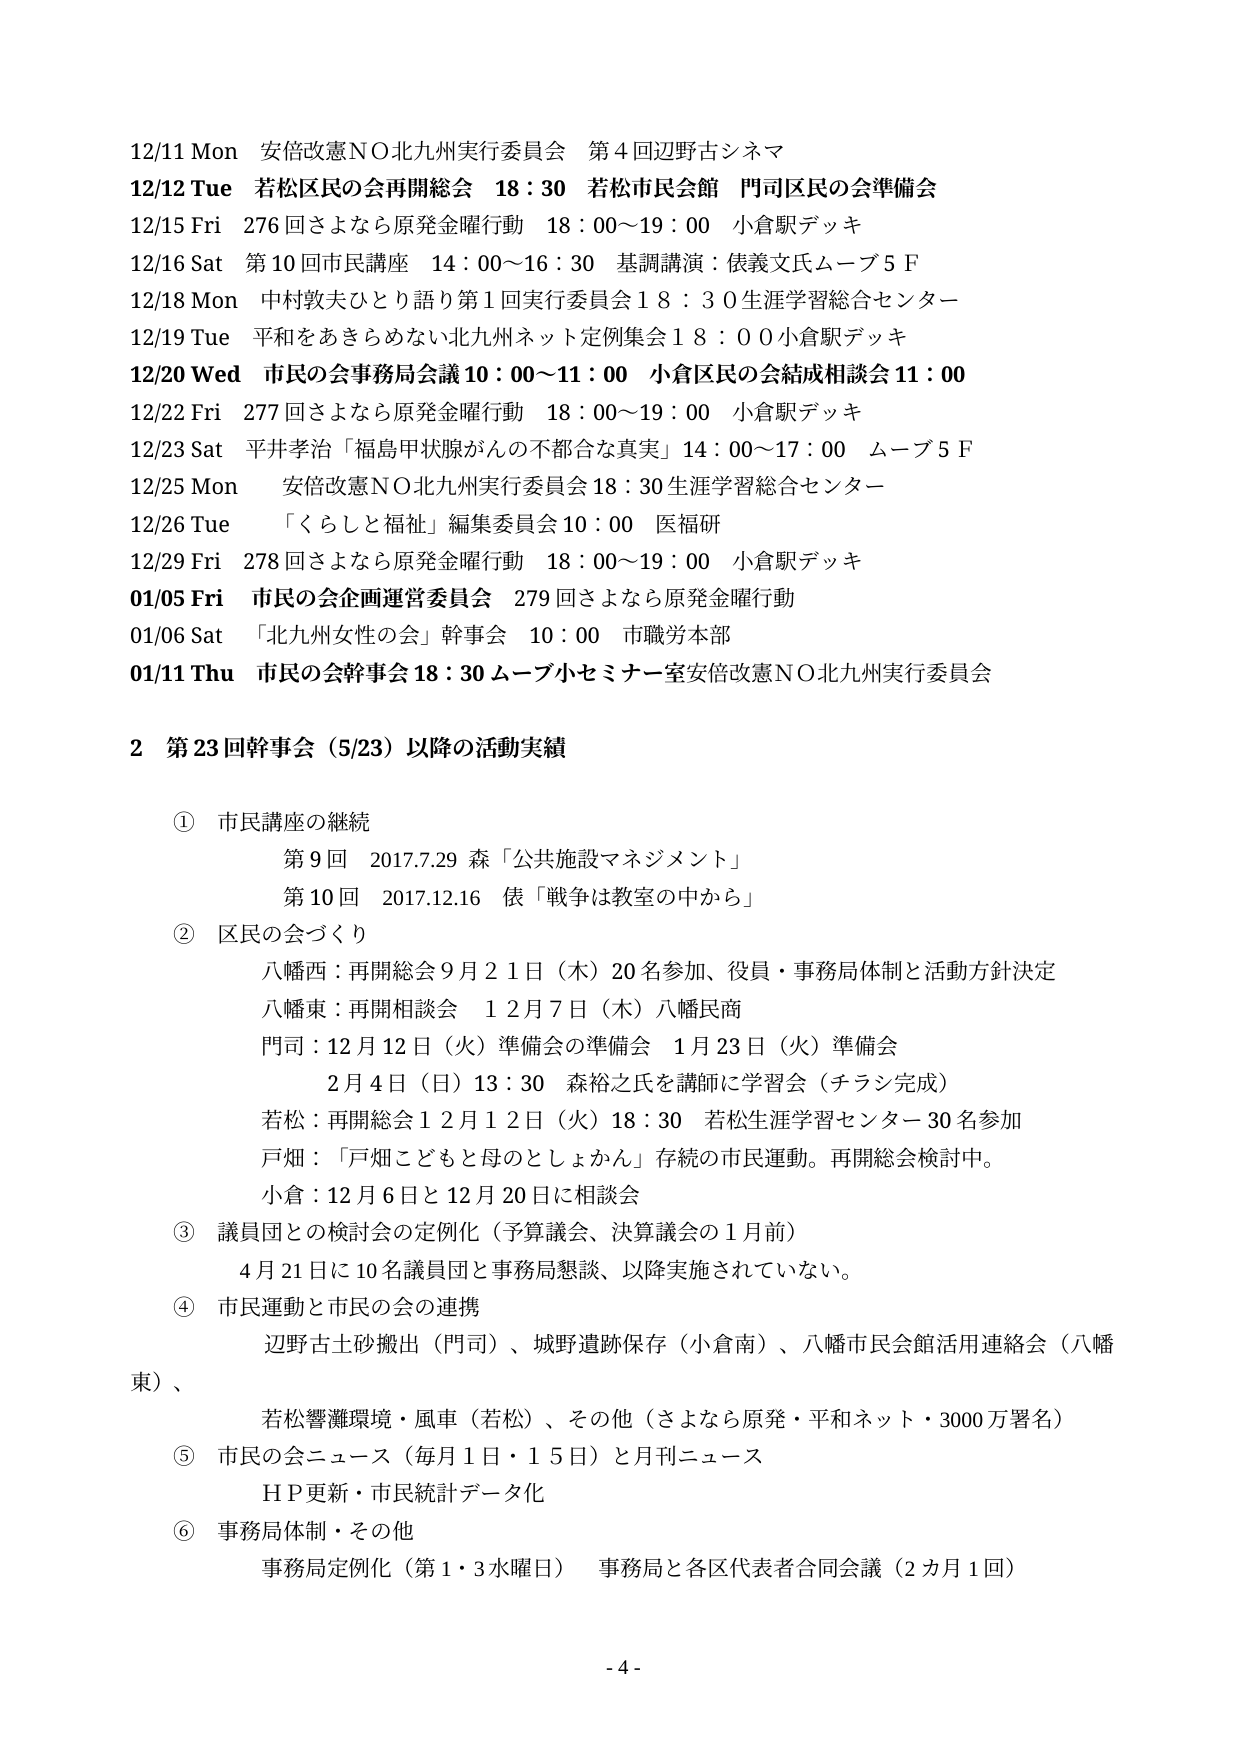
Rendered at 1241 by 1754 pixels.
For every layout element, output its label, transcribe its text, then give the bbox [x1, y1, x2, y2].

text 若松：再開総会１２月１２日（火）18：30 若松生涯学習センター30名参加 [108, 1101, 1116, 1138]
text 八幡西：再開総会９月２１日（木）20名参加、役員・事務局体制と活動方針決定 [108, 952, 1116, 989]
text 戸畑：「戸畑こどもと母のとしょかん」存続の市民運動。再開総会検討中。 [108, 1138, 1116, 1175]
text 第10回 2017.12.16 俵「戦争は教室の中から」 [130, 877, 1116, 914]
text 八幡東：再開相談会 １２月７日（木）八幡民商 [196, 989, 1116, 1026]
text 2 第23回幹事会（5/23）以降の活動実績 [130, 728, 1116, 765]
text ⑥ 事務局体制・その他 [130, 1511, 1116, 1548]
text ② 区民の会づくり [130, 914, 1116, 952]
text 辺野古土砂搬出（門司）、城野遺跡保存（小倉南）、八幡市民会館活用連絡会（八幡東）、 [130, 1324, 1116, 1399]
text ⑤ 市民の会ニュース（毎月１日・１５日）と月刊ニュース [130, 1436, 1116, 1474]
text 12/11 Mon 安倍改憲ＮＯ北九州実行委員会 第４回辺野古シネマ [130, 131, 1116, 168]
text ④ 市民運動と市民の会の連携 [130, 1287, 1116, 1324]
text 門司：12月12日（火）準備会の準備会 1月23日（火）準備会 [108, 1026, 1116, 1063]
text 12/22 Fri 277回さよなら原発金曜行動 18：00～19：00 小倉駅デッキ 12/23 Sat 平井孝治「福島甲状腺がんの不都合な真実」14：00～17：00 ムーブ5Ｆ [130, 392, 1116, 467]
text 12/12 Tue 若松区民の会再開総会 18：30 若松市民会館 門司区民の会準備会 12/15 Fri 276回さよなら原発金曜行動 18：00～19：00 小倉駅デッキ 12/16 Sat 第10回市民講座 14：00～16：30 基調講演：俵義文氏ムーブ5Ｆ 12/18 Mon 中村敦夫ひとり語り第１回実行委員会１８：３０生涯学習総合センター 12/19 Tue 平和をあきらめない北九州ネット定例集会１８：００小倉駅デッキ 12/20 Wed 市民の会事務局会議10：00～11：00 小倉区民の会結成相談会11：00 [130, 168, 1116, 392]
text 若松響灘環境・風車（若松）、その他（さよなら原発・平和ネット・3000万署名） [130, 1399, 1116, 1436]
text 01/05 Fri 市民の会企画運営委員会 279回さよなら原発金曜行動 [130, 579, 1116, 616]
text 事務局定例化（第1・3水曜日） 事務局と各区代表者合同会議（2カ月1回） [130, 1548, 1116, 1586]
text ① 市民講座の継続 [130, 802, 1116, 840]
text 01/06 Sat 「北九州女性の会」幹事会 10：00 市職労本部 01/11 Thu 市民の会幹事会18：30ムーブ小セミナー室安倍改憲ＮＯ北九州実行委員会 [130, 616, 1116, 691]
text 第9回 2017.7.29 森「公共施設マネジメント」 [130, 840, 1116, 877]
text ③ 議員団との検討会の定例化（予算議会、決算議会の１月前） [130, 1213, 1116, 1250]
text 2月4日（日）13：30 森裕之氏を講師に学習会（チラシ完成） [196, 1063, 1116, 1101]
text 4月21日に10名議員団と事務局懇談、以降実施されていない。 [130, 1250, 1116, 1287]
text ＨＰ更新・市民統計データ化 [130, 1474, 1116, 1511]
text 12/25 Mon 安倍改憲ＮＯ北九州実行委員会18：30生涯学習総合センター 12/26 Tue 「くらしと福祉」編集委員会10：00 医福研 12/29 Fri 278回さよなら原発金曜行動 18：00～19：00 小倉駅デッキ [130, 467, 1116, 579]
text 小倉：12月6日と12月20日に相談会 [196, 1175, 1116, 1213]
